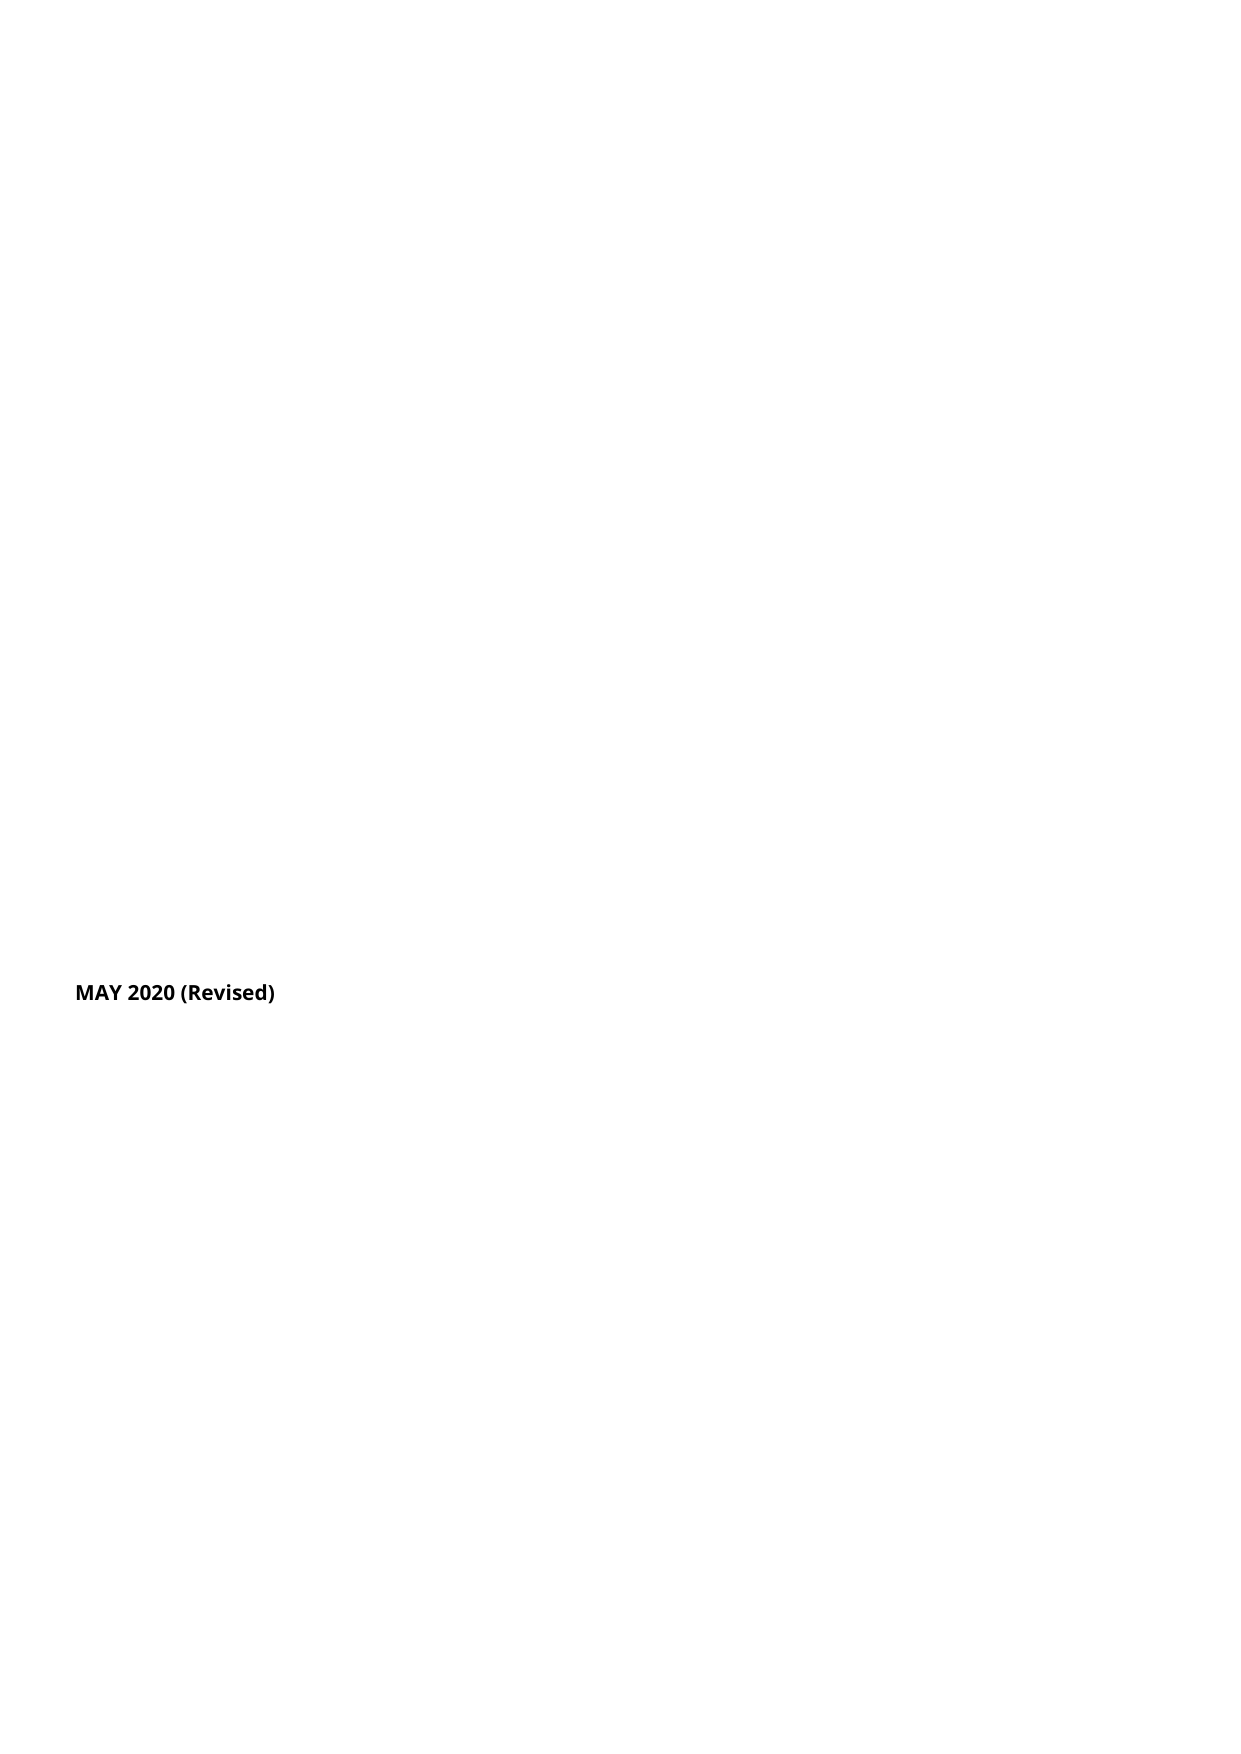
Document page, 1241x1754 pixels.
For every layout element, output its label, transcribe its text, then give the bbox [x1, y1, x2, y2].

text MAY 2020 (Revised) [75, 978, 1124, 1007]
